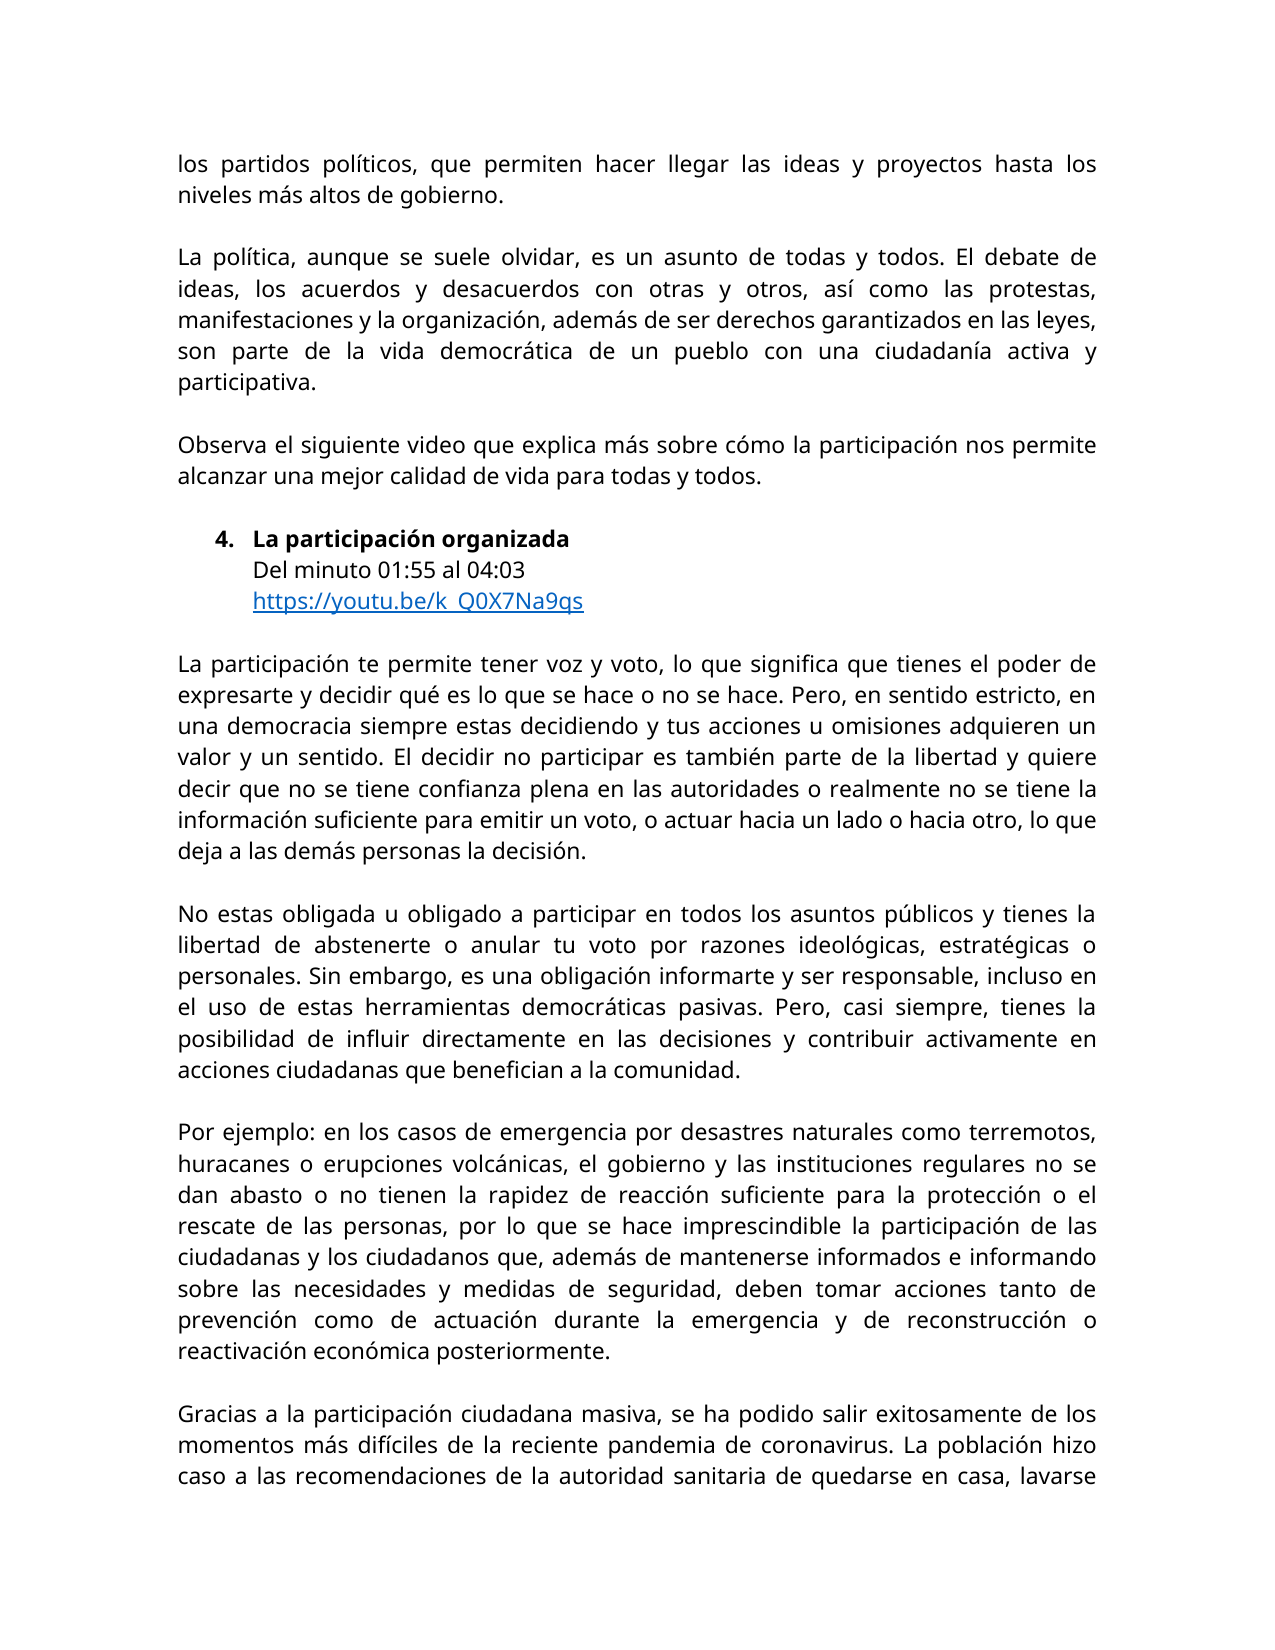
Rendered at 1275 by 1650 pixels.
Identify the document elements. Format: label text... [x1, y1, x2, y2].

text La política, aunque se suele olvidar, es un asunto de todas y todos. El debate de ideas, los acuerdos y desacuerdos con otras y otros, así como las protestas, manifestaciones y la organización, además de ser derechos garantizados en las leyes, son parte de la vida democrática de un pueblo con una ciudadanía activa y participativa. [177, 241, 1098, 398]
text Por ejemplo: en los casos de emergencia por desastres naturales como terremotos, huracanes o erupciones volcánicas, el gobierno y las instituciones regulares no se dan abasto o no tienen la rapidez de reacción suficiente para la protección o el rescate de las personas, por lo que se hace imprescindible la participación de las ciudadanas y los ciudadanos que, además de mantenerse informados e informando sobre las necesidades y medidas de seguridad, deben tomar acciones tanto de prevención como de actuación durante la emergencia y de reconstrucción o reactivación económica posteriormente. [177, 1116, 1098, 1366]
text No estas obligada u obligado a participar en todos los asuntos públicos y tienes la libertad de abstenerte o anular tu voto por razones ideológicas, estratégicas o personales. Sin embargo, es una obligación informarte y ser responsable, incluso en el uso de estas herramientas democráticas pasivas. Pero, casi siempre, tienes la posibilidad de influir directamente en las decisiones y contribuir activamente en acciones ciudadanas que benefician a la comunidad. [177, 898, 1098, 1085]
text Observa el siguiente video que explica más sobre cómo la participación nos permite alcanzar una mejor calidad de vida para todas y todos. [177, 429, 1098, 491]
text La participación te permite tener voz y voto, lo que significa que tienes el poder de expresarte y decidir qué es lo que se hace o no se hace. Pero, en sentido estricto, en una democracia siempre estas decidiendo y tus acciones u omisiones adquieren un valor y un sentido. El decidir no participar es también parte de la libertad y quiere decir que no se tiene confianza plena en las autoridades o realmente no se tiene la información suficiente para emitir un voto, o actuar hacia un lado o hacia otro, lo que deja a las demás personas la decisión. [177, 648, 1098, 866]
list Del minuto 01:55 al 04:03 [252, 554, 1098, 585]
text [177, 148, 1098, 210]
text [177, 1398, 1098, 1491]
list La participación organizada [215, 523, 1098, 554]
list https://youtu.be/k_Q0X7Na9qs [252, 585, 1098, 616]
